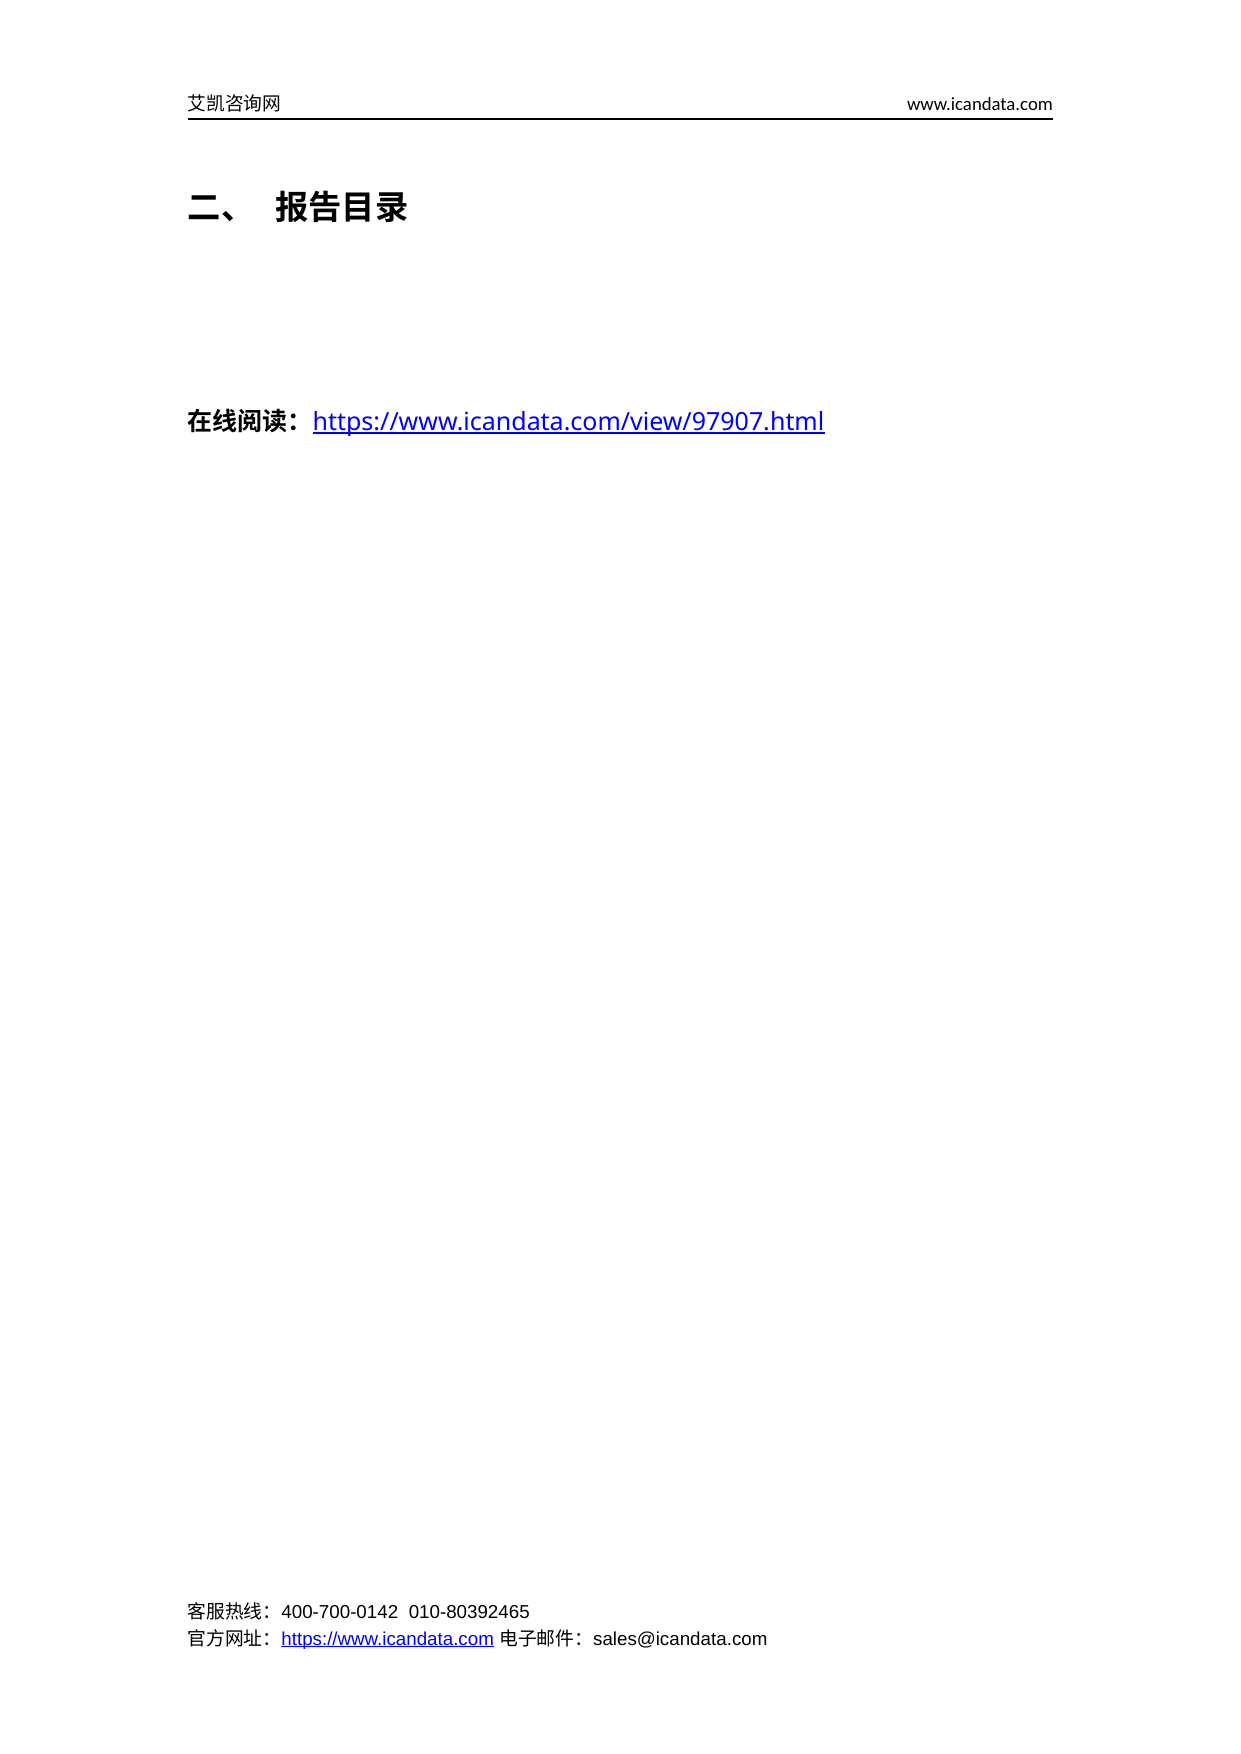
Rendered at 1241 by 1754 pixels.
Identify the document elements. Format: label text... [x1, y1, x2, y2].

text 在线阅读：https://www.icandata.com/view/97907.html [187, 387, 1053, 452]
subtitle 报告目录 [187, 172, 1053, 237]
